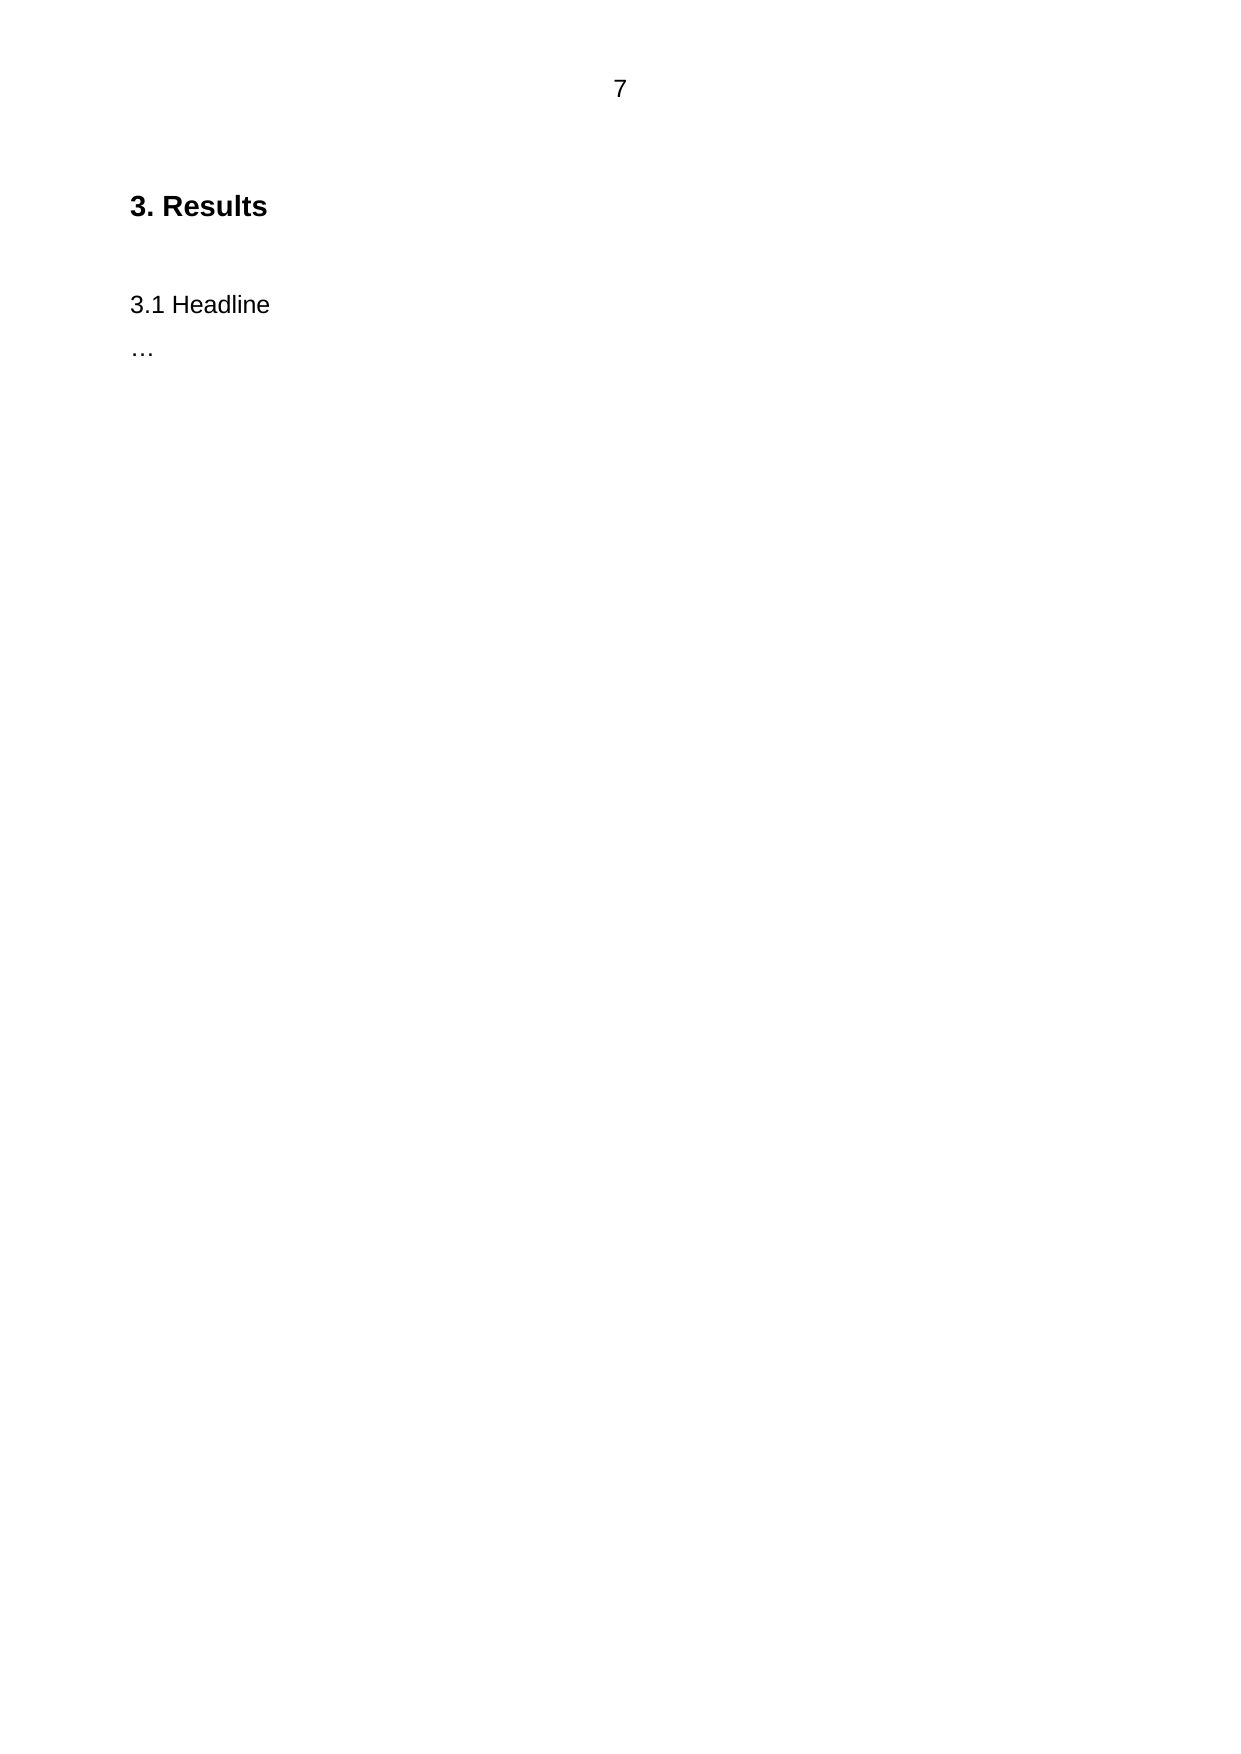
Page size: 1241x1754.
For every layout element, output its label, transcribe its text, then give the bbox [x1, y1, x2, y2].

text … [130, 333, 1110, 361]
text 3.1 Headline [130, 289, 1110, 318]
text 3. Results [130, 189, 1110, 222]
